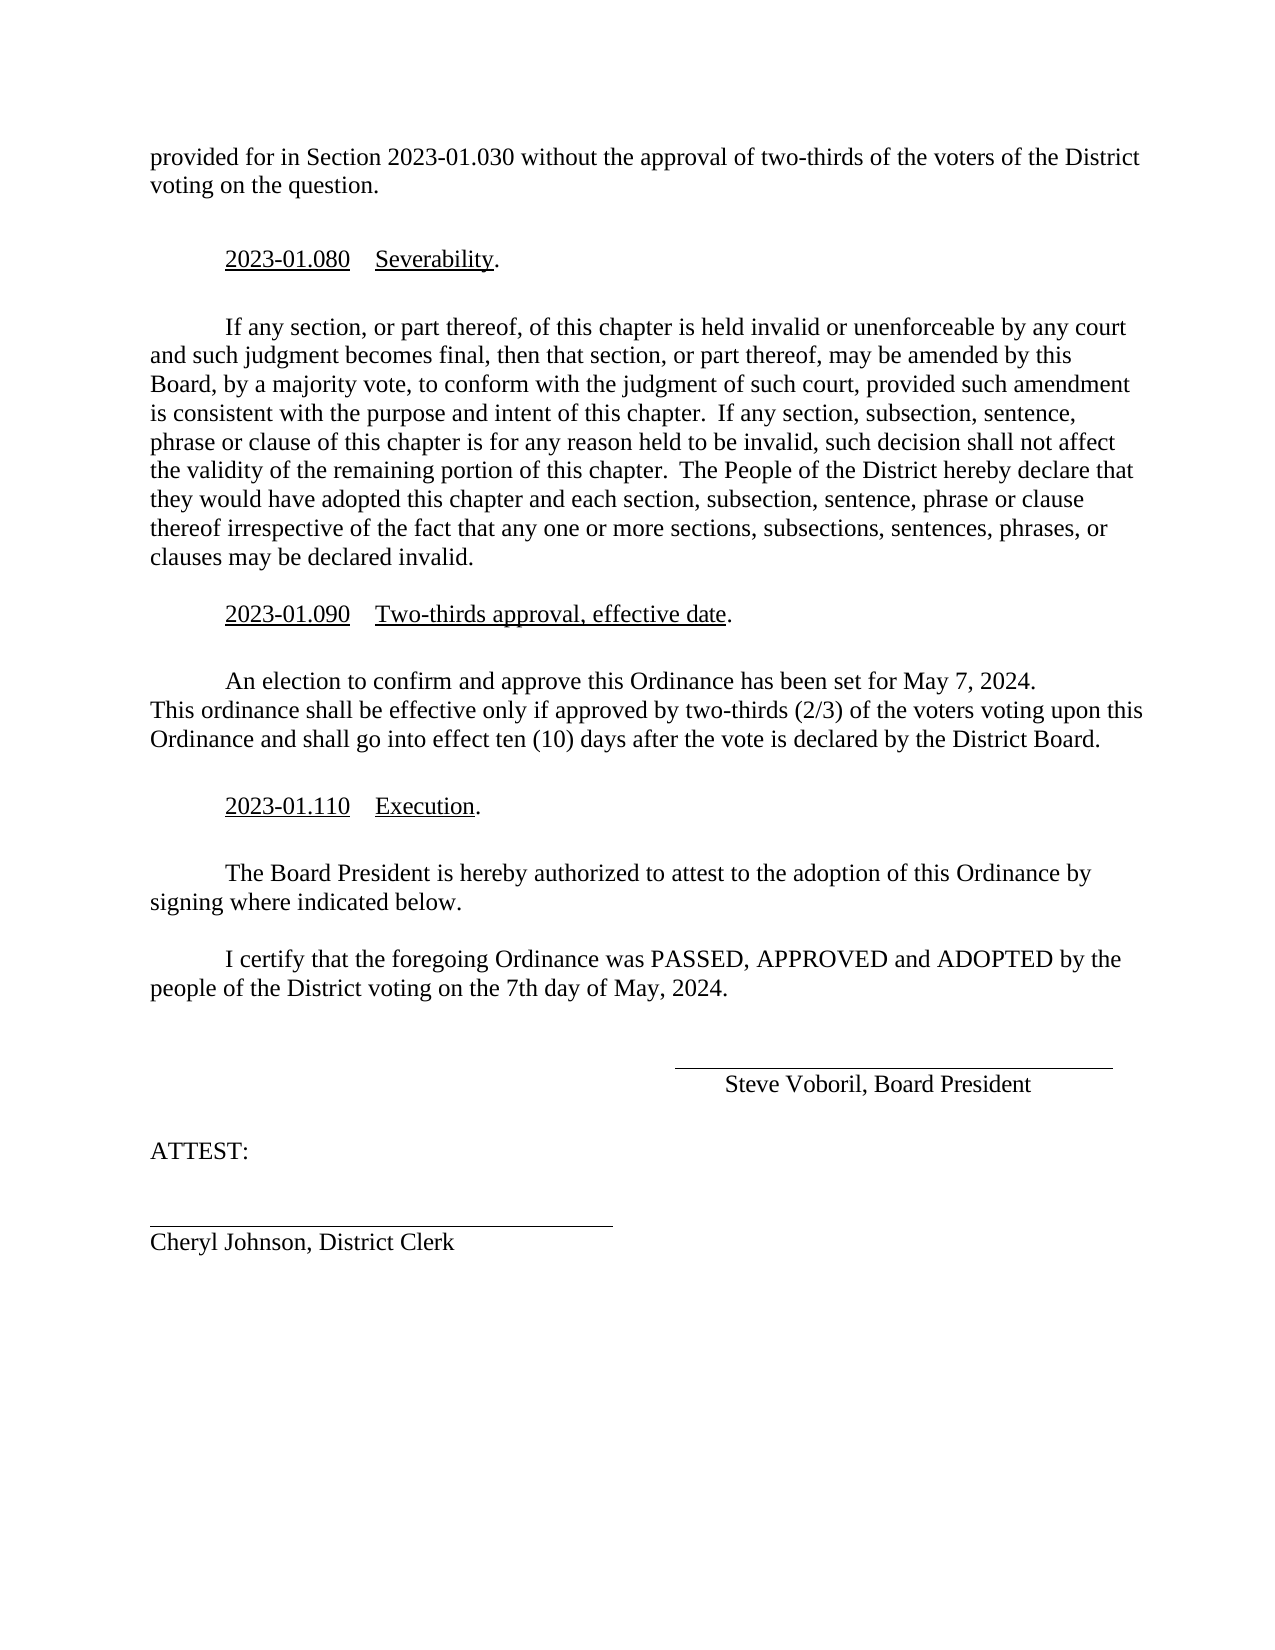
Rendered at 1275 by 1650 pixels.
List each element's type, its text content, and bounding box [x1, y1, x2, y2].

text Steve Voboril, Board President [483, 1060, 1064, 1098]
text This ordinance shall be effective only if approved by two-thirds (2/3) of the voters voting upon this Ordinance and shall go into effect ten (10) days after the vote is declared by the District Board. [150, 695, 1167, 753]
text If any section, or part thereof, of this chapter is held invalid or unenforceable by any court and such judgment becomes final, then that section, or part thereof, may be amended by this Board, by a majority vote, to conform with the judgment of such court, provided such amendment is consistent with the purpose and intent of this chapter. If any section, subsection, sentence, phrase or clause of this chapter is for any reason held to be invalid, such decision shall not affect the validity of the remaining portion of this chapter. The People of the District hereby declare that they would have adopted this chapter and each section, subsection, sentence, phrase or clause thereof irrespective of the fact that any one or more sections, subsections, sentences, phrases, or clauses may be declared invalid. [150, 312, 1134, 570]
text I certify that the foregoing Ordinance was PASSED, APPROVED and ADOPTED by the people of the District voting on the 7th day of May, 2024. [150, 944, 1167, 1002]
text ATTEST: [150, 1136, 1167, 1165]
text An election to confirm and approve this Ordinance has been set for May 7, 2024. [225, 666, 1167, 695]
text The Board President is hereby authorized to attest to the adoption of this Ordinance by signing where indicated below. [150, 858, 1167, 916]
text 2023-01.080 Severability. [225, 244, 1167, 273]
text 2023-01.110 Execution. [225, 791, 1167, 820]
text 2023-01.090 Two-thirds approval, effective date. [225, 599, 1167, 628]
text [150, 142, 1146, 199]
text Cheryl Johnson, District Clerk [150, 1223, 1167, 1256]
